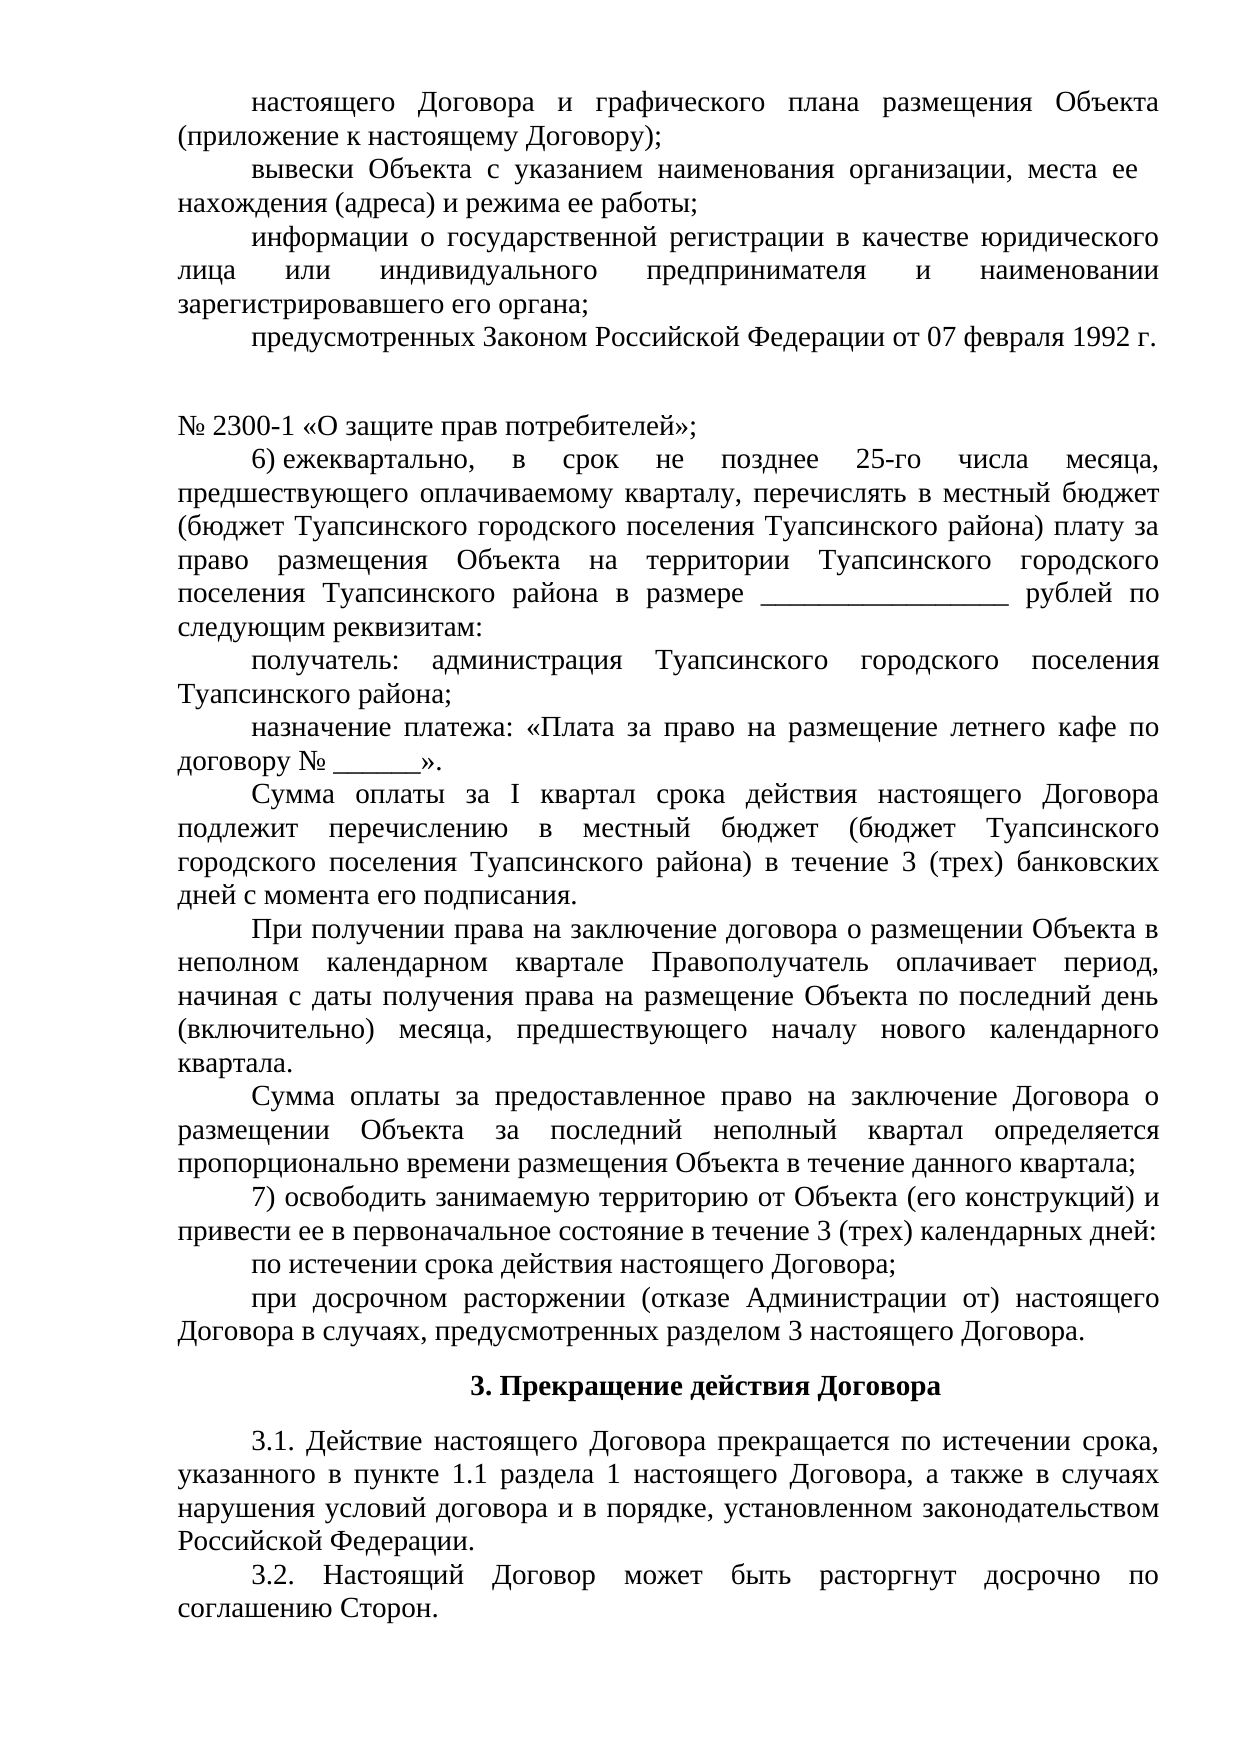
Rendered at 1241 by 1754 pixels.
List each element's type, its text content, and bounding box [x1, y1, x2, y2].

table_cell 3. Прекращение действия Договора [171, 1358, 1167, 1412]
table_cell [171, 74, 1167, 363]
table_cell № 2300-1 «О защите прав потребителей»; 6) ежеквартально, в срок не позднее 25-го числа месяца, предшествующего оплачиваемому кварталу, перечислять в местный бюджет (бюджет Туапсинского городского поселения Туапсинского района) плату за право размещения Объекта на территории Туапсинского городского поселения Туапсинского района в размере _________________ рублей по следующим реквизитам: получатель: администрация Туапсинского городского поселения Туапсинского района; назначение платежа: «Плата за право на размещение летнего кафе по договору № ______». Сумма оплаты за I квартал срока действия настоящего Договора подлежит перечислению в местный бюджет (бюджет Туапсинского городского поселения Туапсинского района) в течение 3 (трех) банковских дней с момента его подписания. При получении права на заключение договора о размещении Объекта в неполном календарном квартале Правополучатель оплачивает период, начиная с даты получения права на размещение Объекта по последний день (включительно) месяца, предшествующего началу нового календарного квартала. Сумма оплаты за предоставленное право на заключение Договора о размещении Объекта за последний неполный квартал определяется пропорционально времени размещения Объекта в течение данного квартала; 7) освободить занимаемую территорию от Объекта (его конструкций) и привести ее в первоначальное состояние в течение 3 (трех) календарных дней: по истечении срока действия настоящего Договора; при досрочном расторжении (отказе Администрации от) настоящего Договора в случаях, предусмотренных разделом 3 настоящего Договора. [171, 364, 1167, 1357]
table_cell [171, 1412, 1167, 1635]
